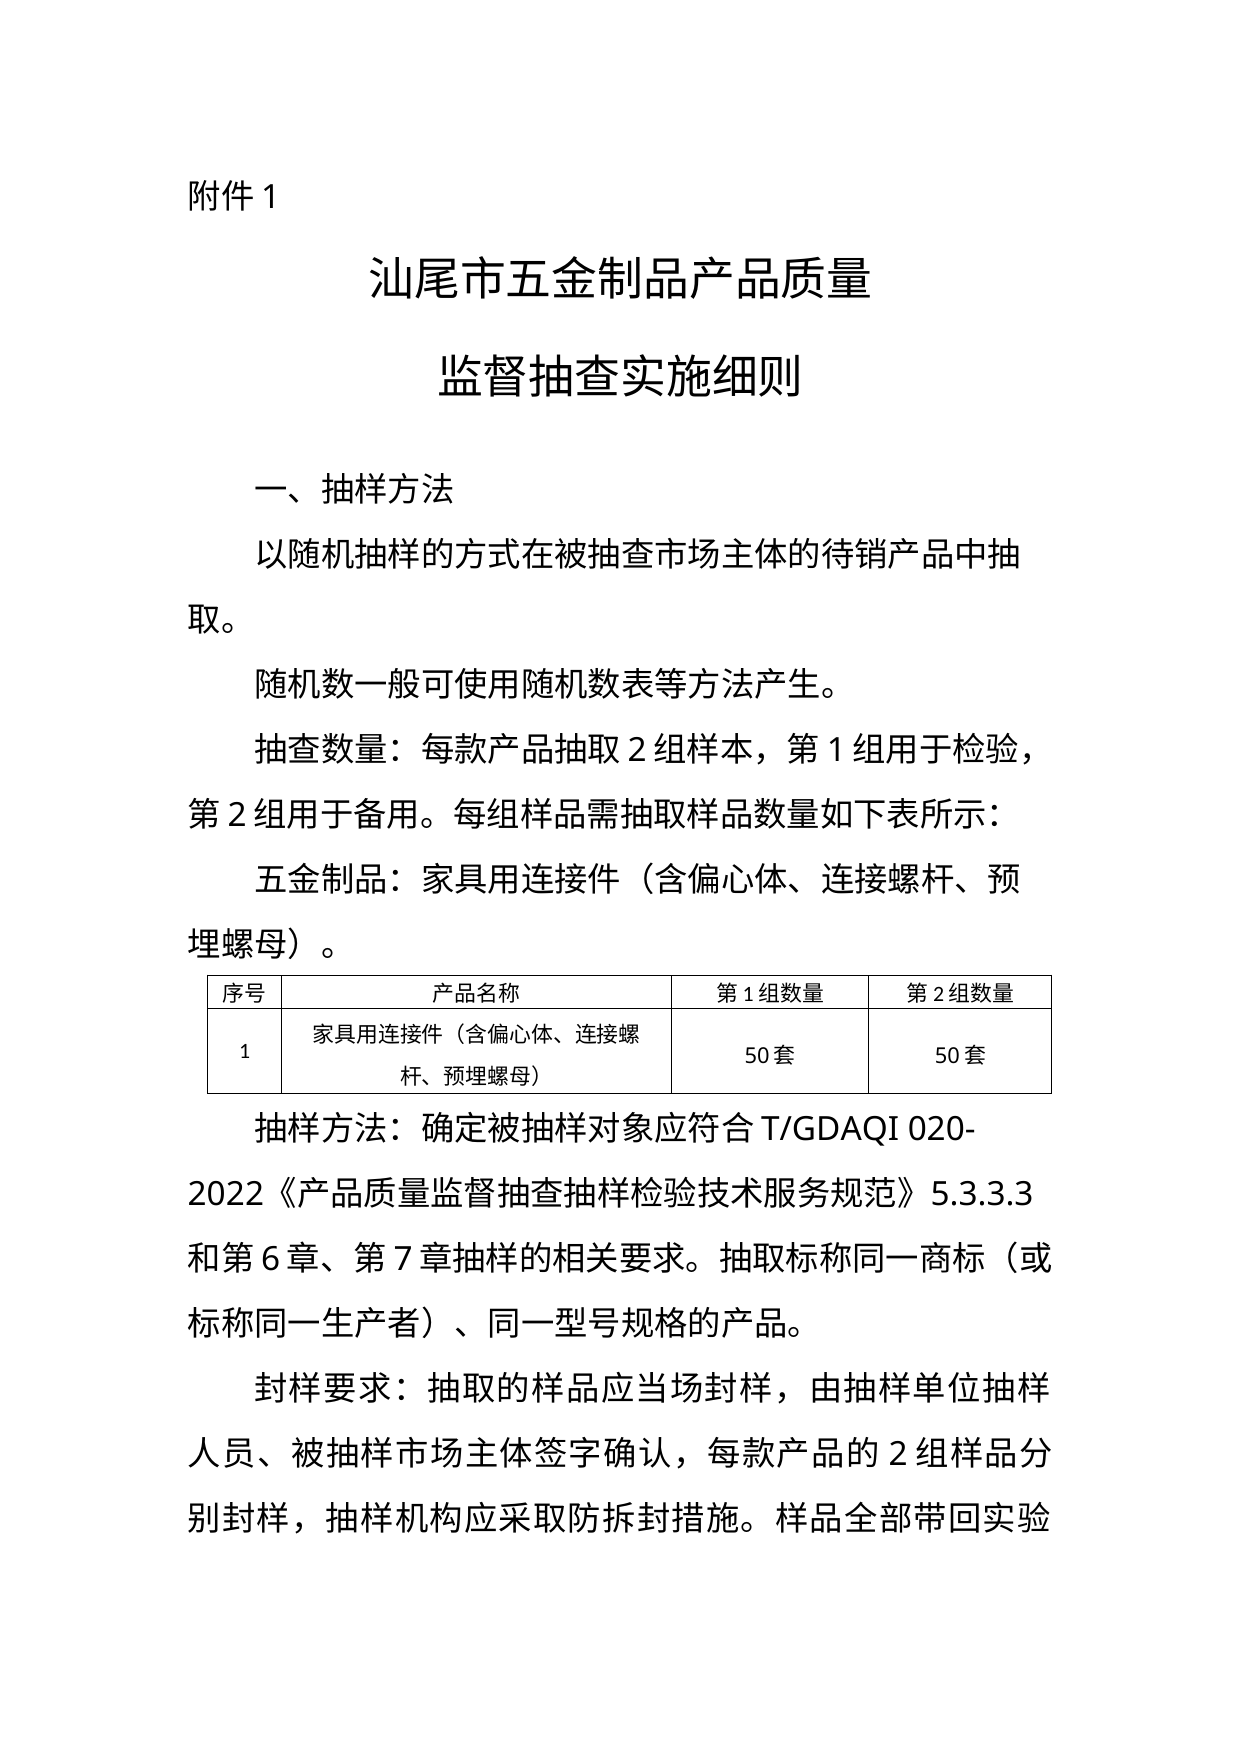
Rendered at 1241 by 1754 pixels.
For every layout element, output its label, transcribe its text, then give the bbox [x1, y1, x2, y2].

table_header 产品名称 [282, 976, 671, 1008]
text 监督抽查实施细则 [187, 324, 1053, 422]
table_cell 50套 [869, 1009, 1051, 1092]
table_cell 1 [208, 1009, 281, 1092]
list 一、抽样方法 [187, 454, 1053, 519]
text 以随机抽样的方式在被抽查市场主体的待销产品中抽取。 [187, 519, 1053, 649]
text 随机数一般可使用随机数表等方法产生。 [187, 649, 1053, 714]
text 汕尾市五金制品产品质量 [187, 227, 1053, 324]
text 五金制品：家具用连接件（含偏心体、连接螺杆、预埋螺母）。 [187, 844, 1053, 974]
table_cell 50套 [672, 1009, 868, 1092]
table_cell 家具用连接件（含偏心体、连接螺杆、预埋螺母） [282, 1009, 671, 1092]
text 附件1 [187, 162, 1053, 227]
table_header 第2组数量 [869, 976, 1051, 1008]
table_header 序号 [208, 976, 281, 1008]
text 抽样方法：确定被抽样对象应符合T/GDAQI 020-2022《产品质量监督抽查抽样检验技术服务规范》5.3.3.3和第6章、第7章抽样的相关要求。抽取标称同一商标（或标称同一生产者）、同一型号规格的产品。 [187, 1093, 1053, 1353]
table_header 第1组数量 [672, 976, 868, 1008]
text 抽查数量：每款产品抽取2组样本，第1组用于检验，第2组用于备用。每组样品需抽取样品数量如下表所示： [187, 714, 1053, 844]
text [187, 1353, 1053, 1548]
